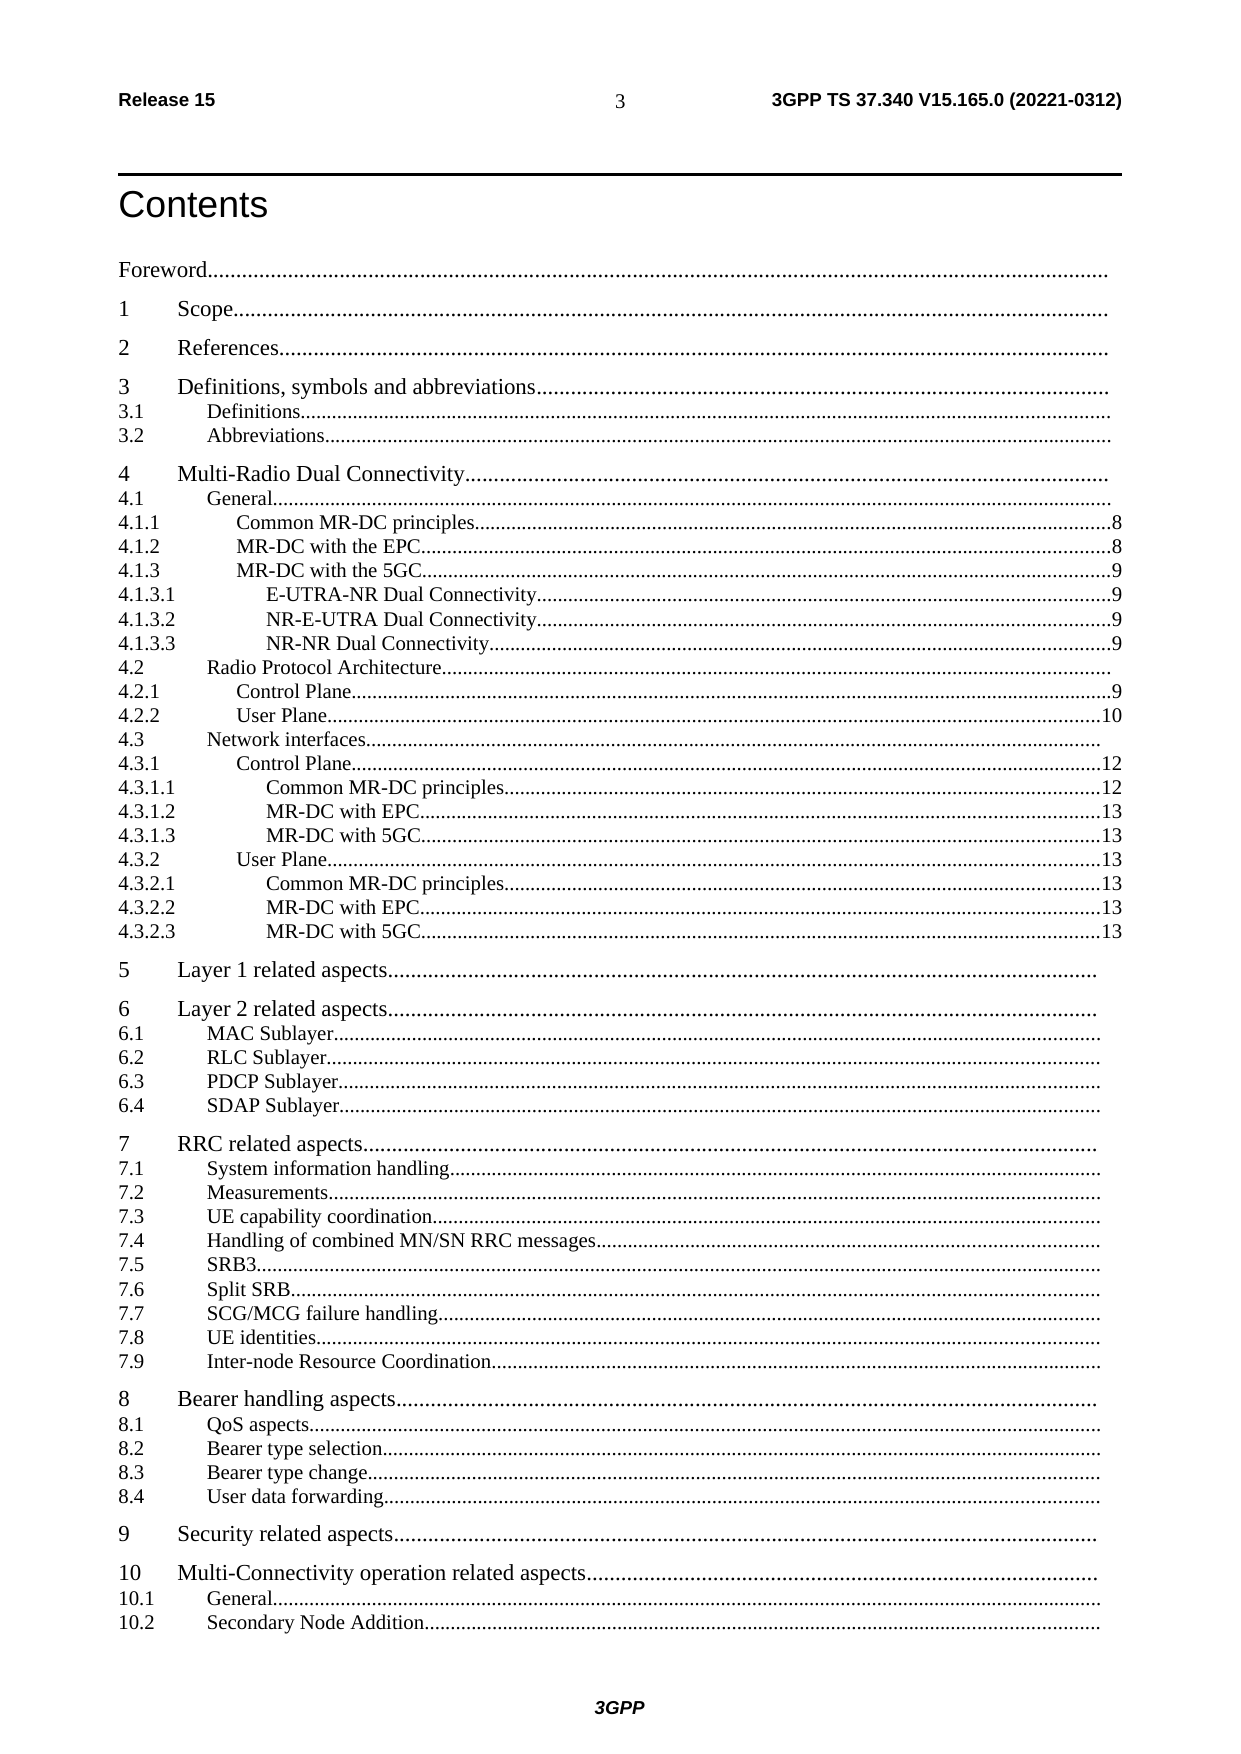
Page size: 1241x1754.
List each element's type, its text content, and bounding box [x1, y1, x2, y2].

text Foreword 5 [118, 256, 1078, 283]
text 7.2 Measurements 15 [118, 1180, 1078, 1204]
text 4.1.3.3 NR-NR Dual Connectivity 9 [118, 631, 1122, 654]
text 6 Layer 2 related aspects 14 [118, 995, 1078, 1021]
text 4.3.2 User Plane 13 [118, 847, 1122, 871]
text Contents [118, 176, 1122, 225]
text 7.9 Inter-node Resource Coordination 19 [118, 1349, 1078, 1373]
text 6.2 RLC Sublayer 15 [118, 1045, 1078, 1069]
text 4.3.1 Control Plane 12 [118, 751, 1122, 775]
text 8 Bearer handling aspects 19 [118, 1385, 1078, 1412]
text 5 Layer 1 related aspects 14 [118, 956, 1078, 982]
text 4.3 Network interfaces 12 [118, 727, 1078, 751]
text 7.7 SCG/MCG failure handling 18 [118, 1301, 1078, 1324]
text 4.1.2 MR-DC with the EPC 8 [118, 534, 1122, 558]
text 7.4 Handling of combined MN/SN RRC messages 17 [118, 1228, 1078, 1252]
text 8.1 QoS aspects 19 [118, 1412, 1078, 1436]
text 4.3.1.2 MR-DC with EPC 13 [118, 799, 1122, 823]
text 8.2 Bearer type selection 20 [118, 1436, 1078, 1460]
text 1 Scope 6 [118, 295, 1078, 321]
text 10 Multi-Connectivity operation related aspects 23 [118, 1559, 1078, 1586]
text 3.1 Definitions 7 [118, 399, 1078, 423]
text 7.5 SRB3 18 [118, 1252, 1078, 1276]
text 3 Definitions, symbols and abbreviations 7 [118, 373, 1078, 399]
text 7.1 System information handling 15 [118, 1156, 1078, 1180]
text 3.2 Abbreviations 8 [118, 423, 1078, 447]
text 10.1 General 23 [118, 1586, 1078, 1609]
text 4.3.2.1 Common MR-DC principles 13 [118, 871, 1122, 895]
text 4.2.1 Control Plane 9 [118, 679, 1122, 703]
text 4.3.1.1 Common MR-DC principles 12 [118, 775, 1122, 799]
text 4.1.3.1 E-UTRA-NR Dual Connectivity 9 [118, 582, 1122, 606]
text 7 RRC related aspects 15 [118, 1130, 1078, 1156]
text 4.1.3.2 NR-E-UTRA Dual Connectivity 9 [118, 606, 1122, 631]
text 9 Security related aspects 22 [118, 1520, 1078, 1547]
text 4.1.3 MR-DC with the 5GC 9 [118, 558, 1122, 582]
text 10.2 Secondary Node Addition 23 [118, 1609, 1078, 1634]
text 2 References 6 [118, 334, 1078, 360]
text 6.4 SDAP Sublayer 15 [118, 1093, 1078, 1117]
text 7.8 UE identities 19 [118, 1324, 1078, 1349]
text 8.4 User data forwarding 22 [118, 1484, 1078, 1508]
text 4.2 Radio Protocol Architecture 9 [118, 654, 1078, 679]
text 4.3.2.3 MR-DC with 5GC 13 [118, 919, 1122, 943]
text 6.3 PDCP Sublayer 15 [118, 1069, 1078, 1093]
text 4.3.1.3 MR-DC with 5GC 13 [118, 823, 1122, 847]
text 4.1 General 8 [118, 486, 1078, 510]
text 6.1 MAC Sublayer 14 [118, 1021, 1078, 1045]
text 4.3.2.2 MR-DC with EPC 13 [118, 895, 1122, 919]
text 4.1.1 Common MR-DC principles 8 [118, 510, 1122, 534]
text 4 Multi-Radio Dual Connectivity 8 [118, 460, 1078, 486]
text 4.2.2 User Plane 10 [118, 703, 1122, 727]
text 8.3 Bearer type change 21 [118, 1460, 1078, 1484]
text 7.6 Split SRB 18 [118, 1276, 1078, 1301]
text 7.3 UE capability coordination 17 [118, 1204, 1078, 1228]
